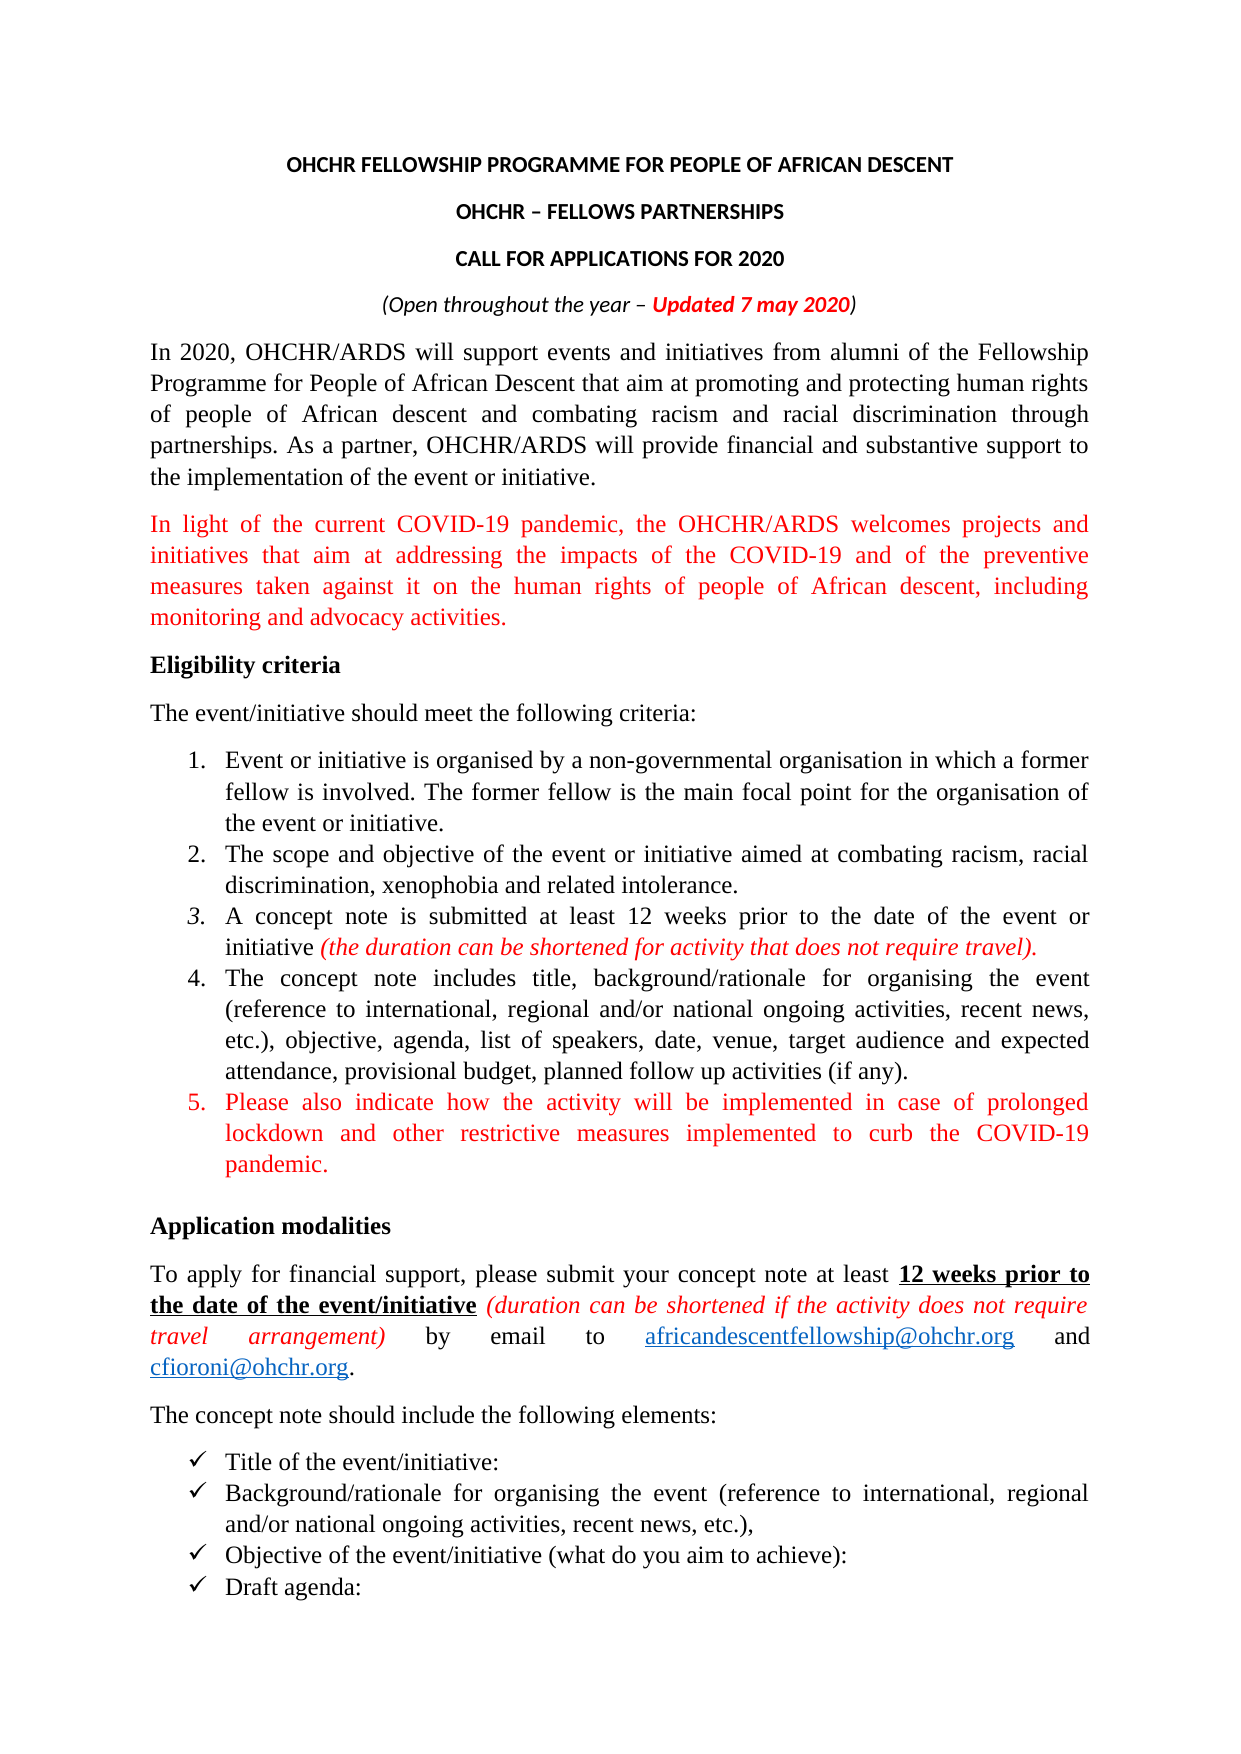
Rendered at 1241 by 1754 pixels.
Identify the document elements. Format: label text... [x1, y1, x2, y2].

list The concept note includes title, background/rationale for organising the event (reference to international, regional and/or national ongoing activities, recent news, etc.), objective, agenda, list of speakers, date, venue, target audience and expected attendance, provisional budget, planned follow up activities (if any). [187, 963, 1090, 1085]
text In light of the current COVID-19 pandemic, the OHCHR/ARDS welcomes projects and initiatives that aim at addressing the impacts of the COVID-19 and of the preventive measures taken against it on the human rights of people of African descent, including monitoring and advocacy activities. [150, 509, 1090, 631]
text CALL FOR APPLICATIONS FOR 2020 [150, 244, 1090, 272]
list A concept note is submitted at least 12 weeks prior to the date of the event or initiative (the duration can be shortened for activity that does not require travel). [187, 901, 1090, 961]
list Background/rationale for organising the event (reference to international, regional and/or national ongoing activities, recent news, etc.), [187, 1478, 1090, 1538]
text OHCHR – FELLOWS PARTNERSHIPS [150, 197, 1090, 225]
text In 2020, OHCHR/ARDS will support events and initiatives from alumni of the Fellowship Programme for People of African Descent that aim at promoting and protecting human rights of people of African descent and combating racism and racial discrimination through partnerships. As a partner, OHCHR/ARDS will provide financial and substantive support to the implementation of the event or initiative. [150, 337, 1090, 490]
list The scope and objective of the event or initiative aimed at combating racism, racial discrimination, xenophobia and related intolerance. [187, 839, 1090, 898]
text Eligibility criteria [150, 650, 1090, 679]
list Draft agenda: [187, 1572, 1090, 1600]
text OHCHR FELLOWSHIP PROGRAMME FOR PEOPLE OF AFRICAN DESCENT [150, 150, 1090, 178]
list Event or initiative is organised by a non-governmental organisation in which a former fellow is involved. The former fellow is the main focal point for the organisation of the event or initiative. [187, 746, 1090, 836]
list Application modalities [150, 1211, 1090, 1240]
list Objective of the event/initiative (what do you aim to achieve): [187, 1541, 1090, 1569]
list Title of the event/initiative: [187, 1447, 1090, 1476]
text The event/initiative should meet the following criteria: [150, 698, 1090, 727]
text (Open throughout the year – Updated 7 may 2020) [150, 291, 1090, 319]
list Please also indicate how the activity will be implemented in case of prolonged lockdown and other restrictive measures implemented to curb the COVID-19 pandemic. [187, 1087, 1090, 1178]
text To apply for financial support, please submit your concept note at least 12 weeks prior to the date of the event/initiative (duration can be shortened if the activity does not require travel arrangement) by email to africandescentfellowship@ohchr.org and cfioroni@ohchr.org. [150, 1259, 1090, 1381]
text The concept note should include the following elements: [150, 1400, 1090, 1428]
